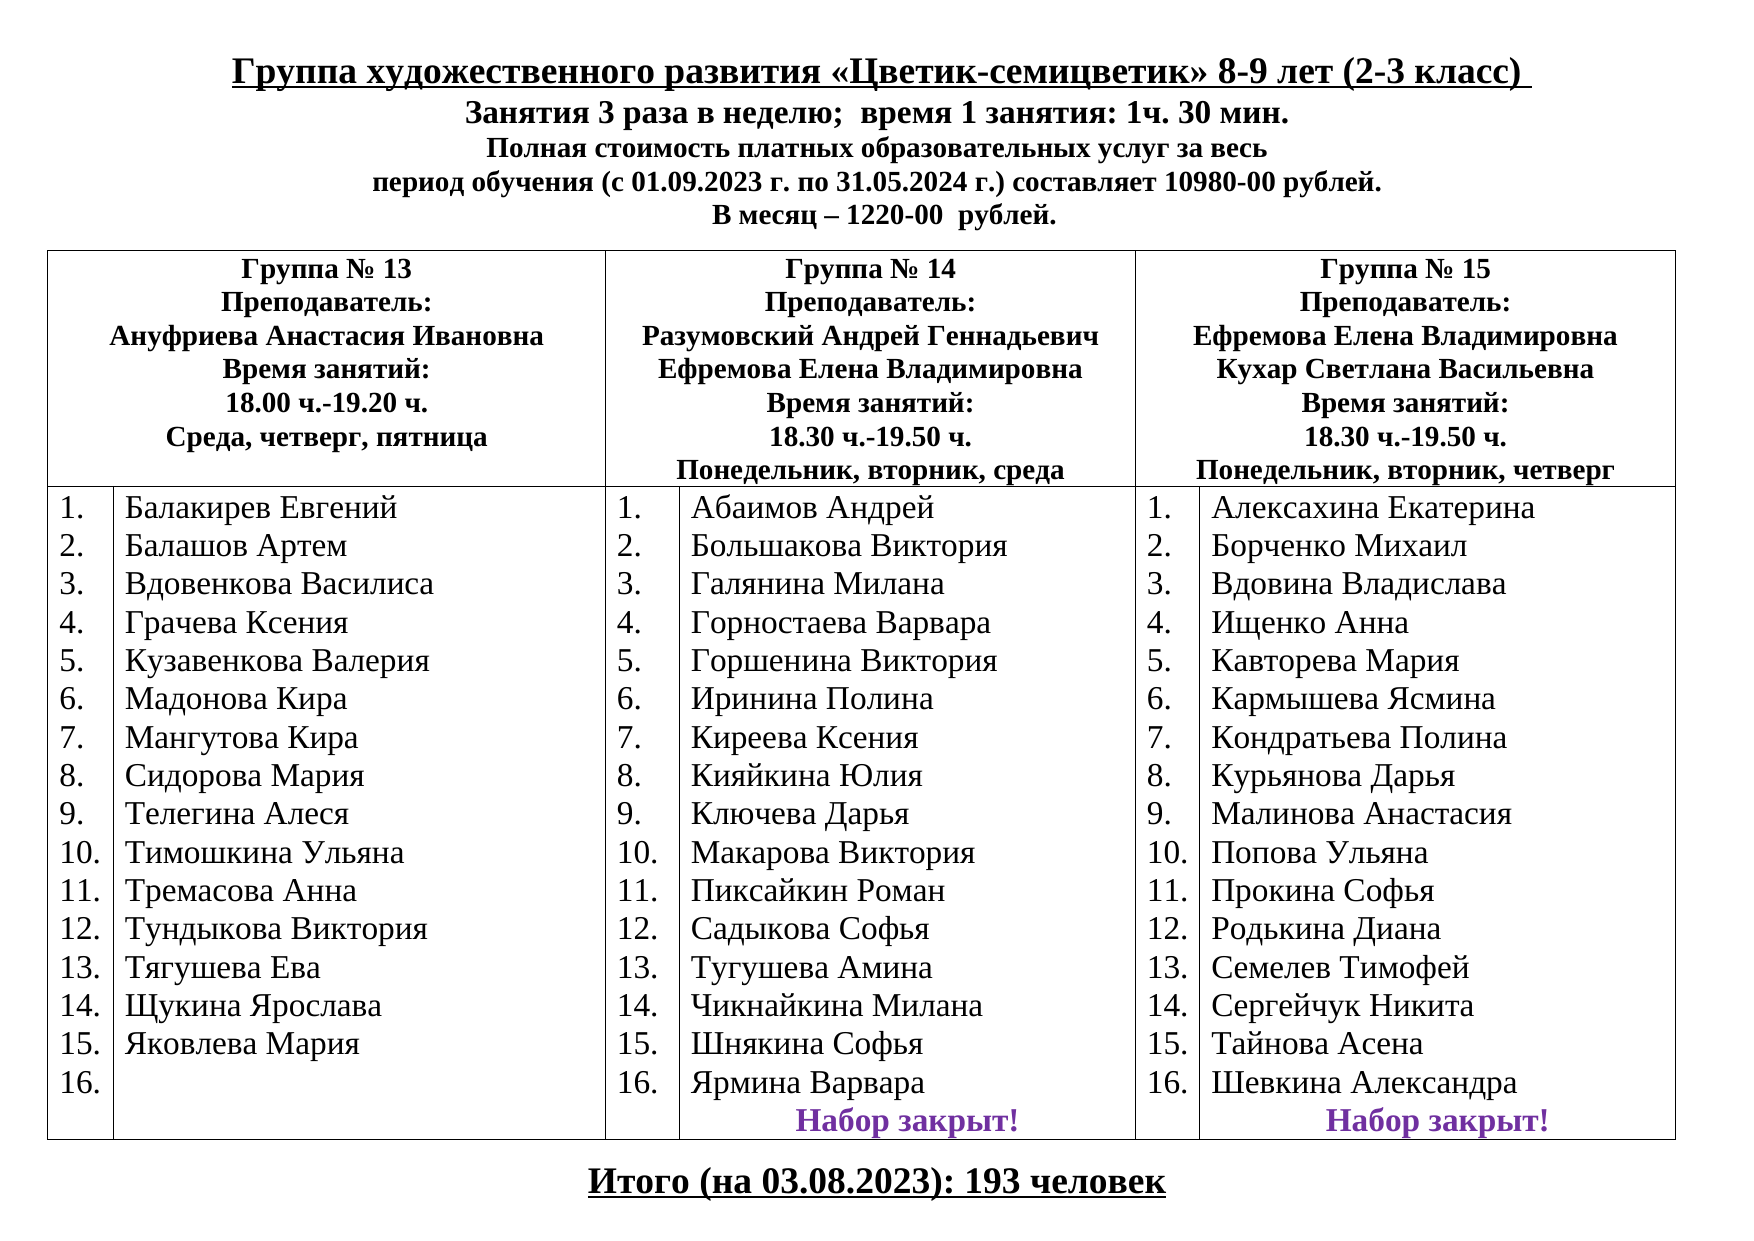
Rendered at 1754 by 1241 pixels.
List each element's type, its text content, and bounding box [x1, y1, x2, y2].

table_cell 1. 2. 3. 4. 5. 6. 7. 8. 9. 10. 11. 12. 13. 14. 15. 16. [48, 487, 113, 1138]
table_header Группа № 14 Преподаватель: Разумовский Андрей Геннадьевич Ефремова Елена Владимировна Время занятий: 18.30 ч.-19.50 ч. Понедельник, вторник, среда [606, 251, 1135, 486]
table_cell 1. 2. 3. 4. 5. 6. 7. 8. 9. 10. 11. 12. 13. 14. 15. 16. [1136, 487, 1199, 1138]
text Итого (на 03.08.2023): 193 человек [59, 1159, 1695, 1202]
table_cell 1. 2. 3. 4. 5. 6. 7. 8. 9. 10. 11. 12. 13. 14. 15. 16. [606, 487, 679, 1138]
text Группа художественного развития «Цветик-семицветик» 8-9 лет (2-3 класс) [59, 49, 1695, 92]
table_header Группа № 15 Преподаватель: Ефремова Елена Владимировна Кухар Светлана Васильевна Время занятий: 18.30 ч.-19.50 ч. Понедельник, вторник, четверг [1136, 251, 1675, 486]
table_cell Алексахина Екатерина Борченко Михаил Вдовина Владислава Ищенко Анна Кавторева Мария Кармышева Ясмина Кондратьева Полина Курьянова Дарья Малинова Анастасия Попова Ульяна Прокина Софья Родькина Диана Семелев Тимофей Сергейчук Никита Тайнова Асена Шевкина Александра Набор закрыт! [1200, 487, 1675, 1138]
text период обучения (с 01.09.2023 г. по 31.05.2024 г.) составляет 10980-00 рублей. [59, 164, 1695, 197]
table_cell Балакирев Евгений Балашов Артем Вдовенкова Василиса Грачева Ксения Кузавенкова Валерия Мадонова Кира Мангутова Кира Сидорова Мария Телегина Алеся Тимошкина Ульяна Тремасова Анна Тундыкова Виктория Тягушева Ева Щукина Ярослава Яковлева Мария [114, 487, 605, 1138]
text Полная стоимость платных образовательных услуг за весь [59, 130, 1695, 164]
text Занятия 3 раза в неделю; время 1 занятия: 1ч. 30 мин. [59, 92, 1695, 130]
text В месяц – 1220-00 рублей. [59, 197, 1695, 231]
table_cell Абаимов Андрей Большакова Виктория Галянина Милана Горностаева Варвара Горшенина Виктория Иринина Полина Киреева Ксения Кияйкина Юлия Ключева Дарья Макарова Виктория Пиксайкин Роман Садыкова Софья Тугушева Амина Чикнайкина Милана Шнякина Софья Ярмина Варвара Набор закрыт! [680, 487, 1135, 1138]
table_header Группа № 13 Преподаватель: Ануфриева Анастасия Ивановна Время занятий: 18.00 ч.-19.20 ч. Среда, четверг, пятница [48, 251, 605, 486]
